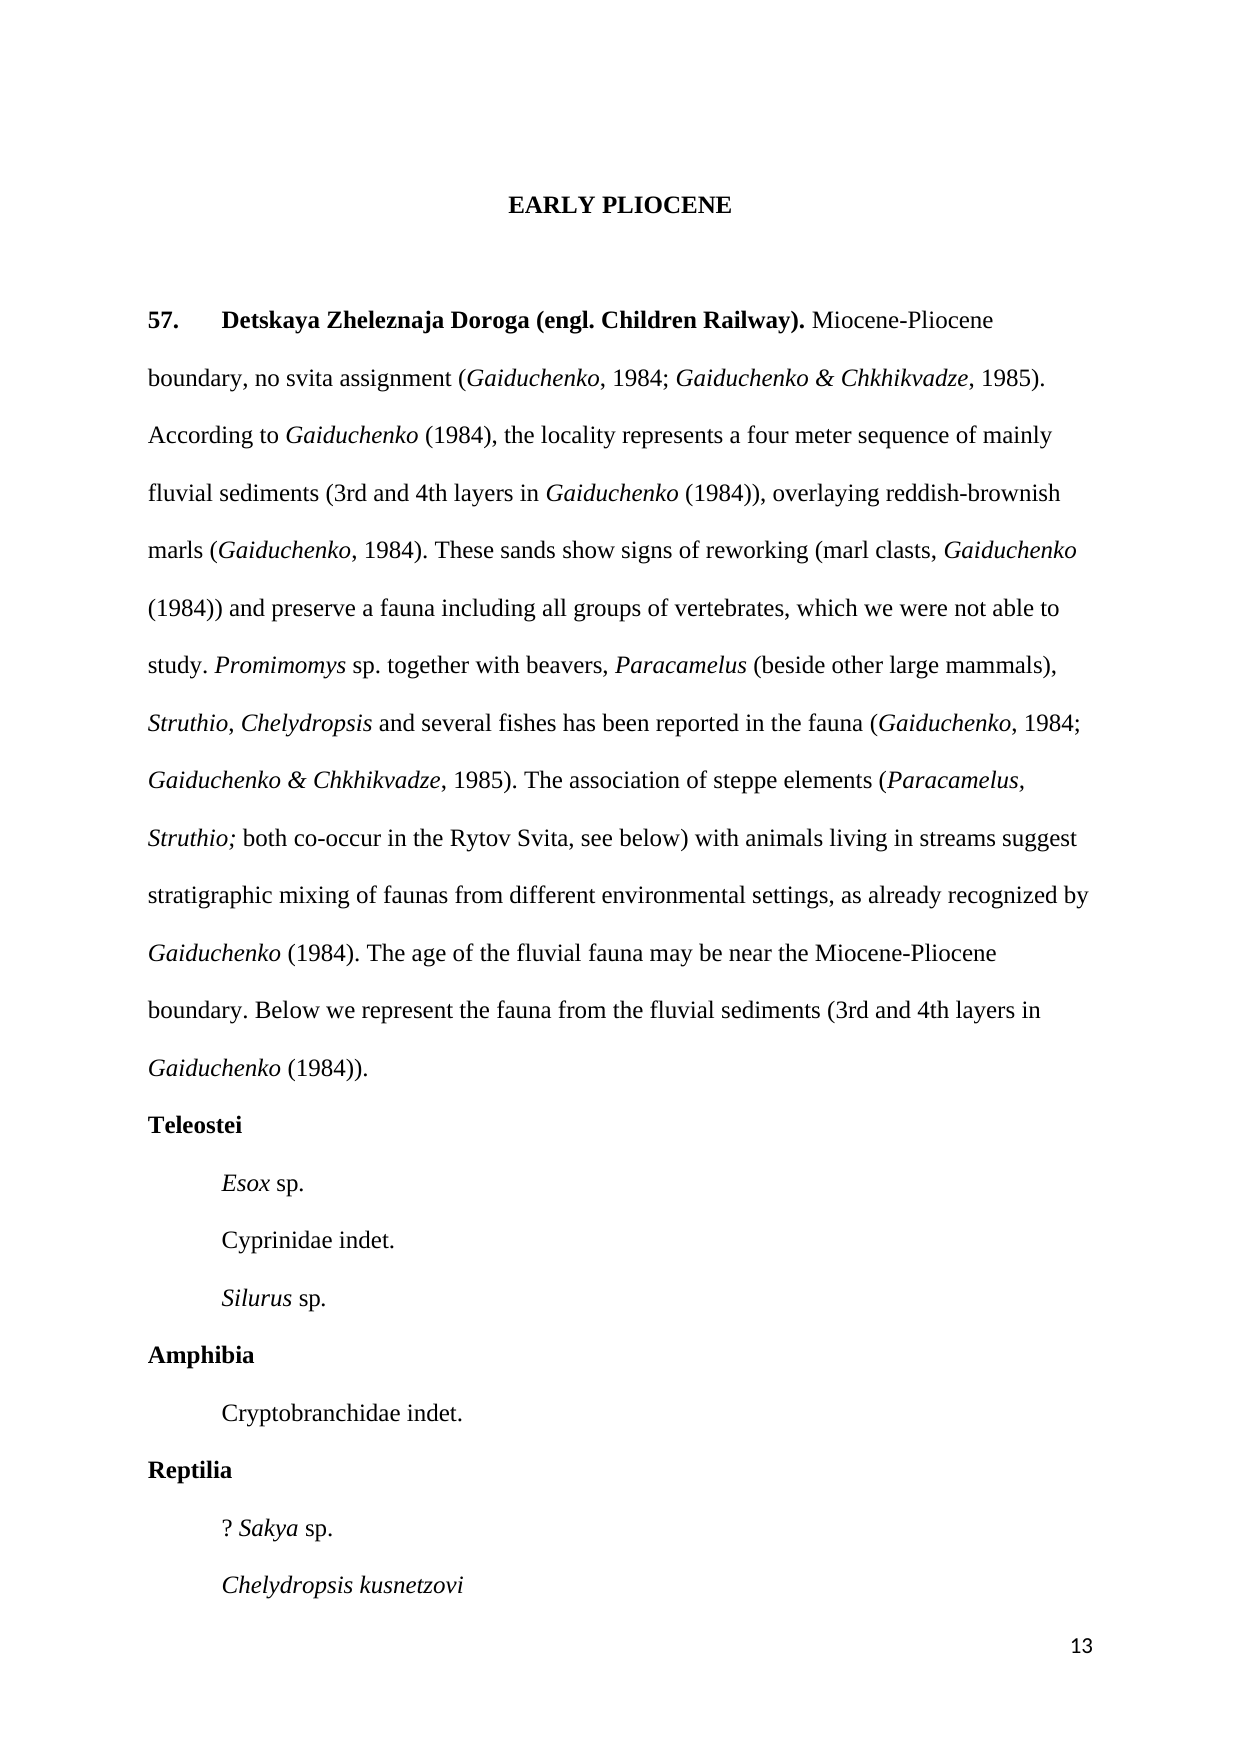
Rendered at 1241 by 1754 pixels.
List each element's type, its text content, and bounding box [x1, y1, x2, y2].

text ? Sakya sp. [221, 1513, 1093, 1542]
text Reptilia [148, 1455, 1093, 1484]
text EARLY PLIOCENE [148, 190, 1093, 219]
text Chelydropsis kusnetzovi [221, 1570, 1093, 1599]
text Amphibia [148, 1340, 1093, 1369]
list Detskaya Zheleznaja Doroga (engl. Children Railway). Miocene-Pliocene boundary, no svita assignment (Gaiduchenko, 1984; Gaiduchenko & Chkhikvadze, 1985). According to Gaiduchenko (1984), the locality represents a four meter sequence of mainly fluvial sediments (3rd and 4th layers in Gaiduchenko (1984)), overlaying reddish-brownish marls (Gaiduchenko, 1984). These sands show signs of reworking (marl clasts, Gaiduchenko (1984)) and preserve a fauna including all groups of vertebrates, which we were not able to study. Promimomys sp. together with beavers, Paracamelus (beside other large mammals), Struthio, Chelydropsis and several fishes has been reported in the fauna (Gaiduchenko, 1984; Gaiduchenko & Chkhikvadze, 1985). The association of steppe elements (Paracamelus, Struthio; both co-occur in the Rytov Svita, see below) with animals living in streams suggest stratigraphic mixing of faunas from different environmental settings, as already recognized by Gaiduchenko (1984). The age of the fluvial fauna may be near the Miocene-Pliocene boundary. Below we represent the fauna from the fluvial sediments (3rd and 4th layers in Gaiduchenko (1984)). [148, 305, 1093, 1082]
text Silurus sp. [221, 1283, 1093, 1312]
text Cyprinidae indet. [221, 1225, 1093, 1254]
text Teleostei [148, 1110, 1093, 1139]
text Esox sp. [221, 1168, 1093, 1197]
text Cryptobranchidae indet. [221, 1398, 1093, 1427]
